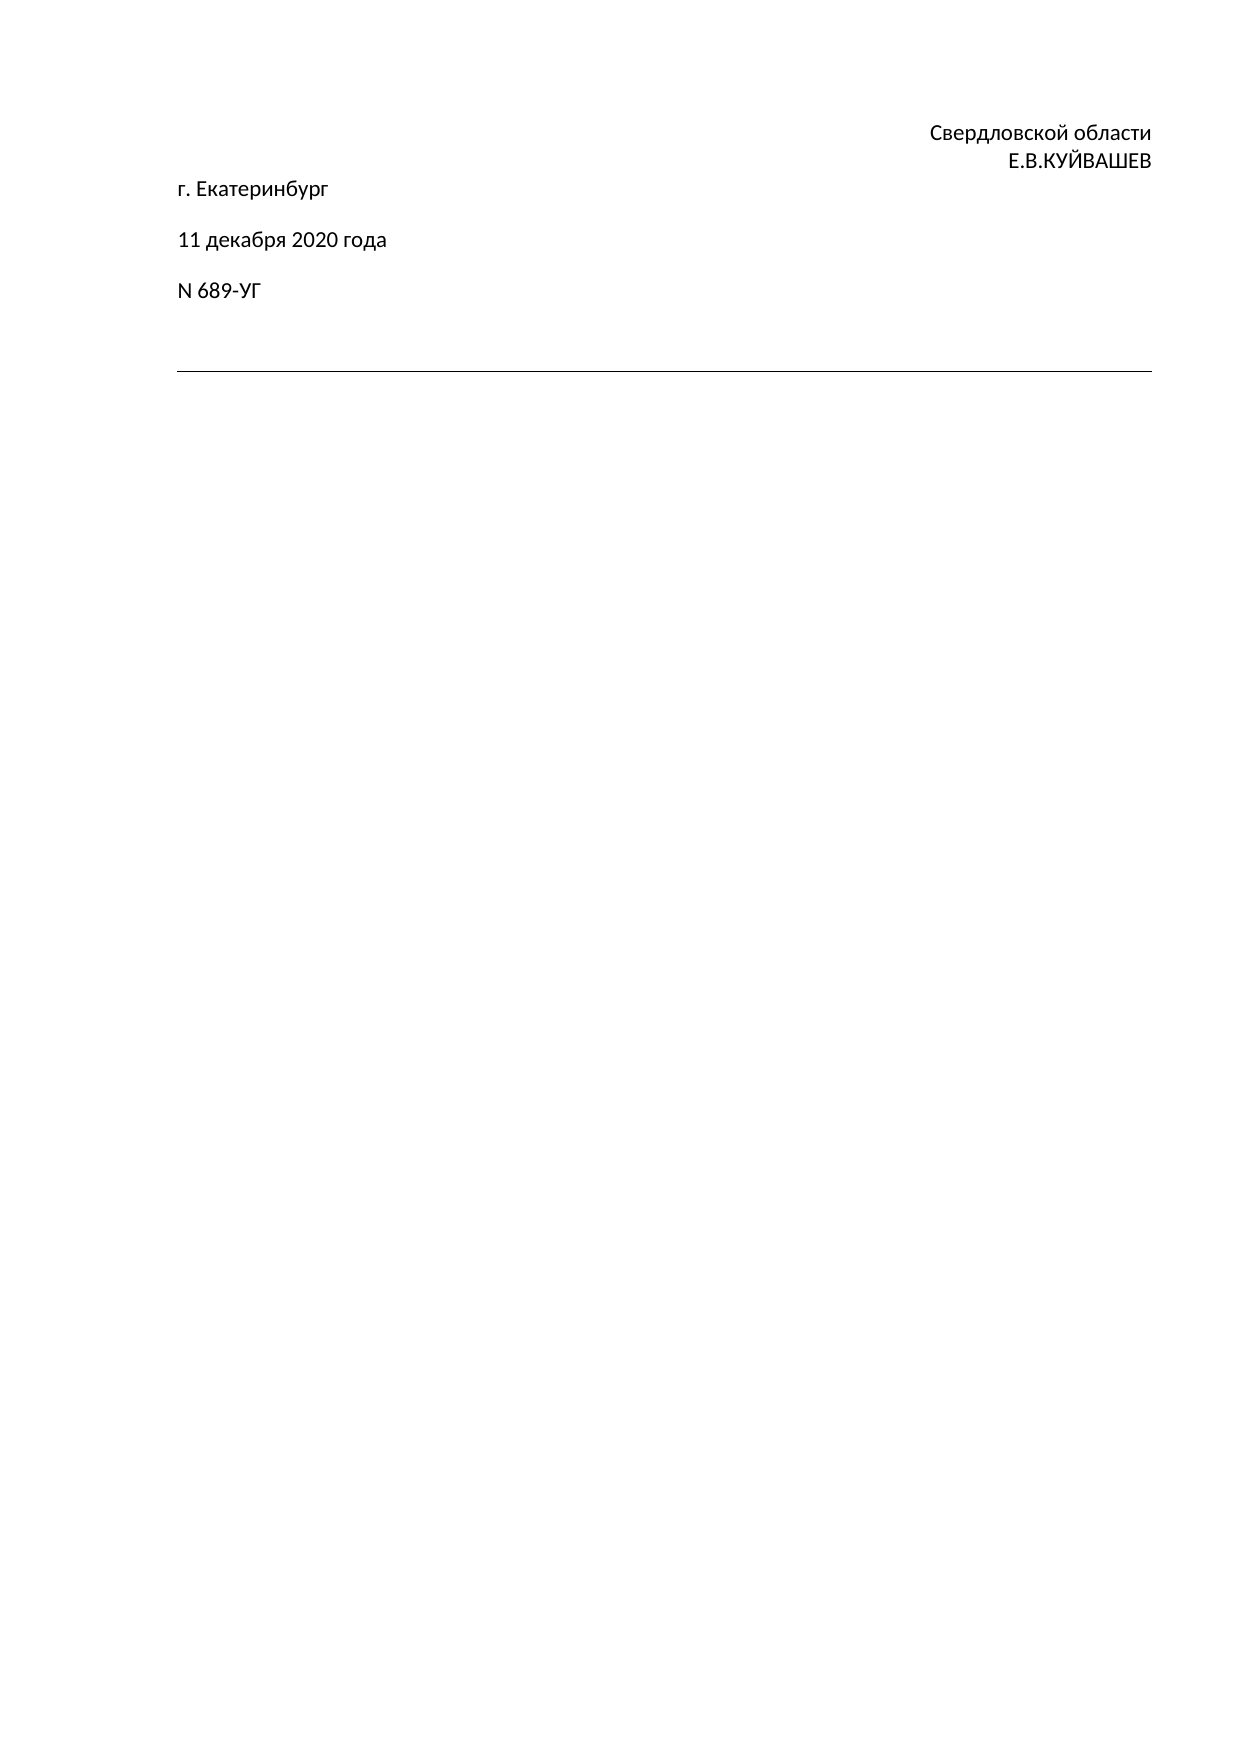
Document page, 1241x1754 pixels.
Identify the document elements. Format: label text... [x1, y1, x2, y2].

text Свердловской области [177, 118, 1152, 146]
text N 689-УГ [177, 276, 1152, 304]
text Е.В.КУЙВАШЕВ [177, 146, 1152, 174]
text 11 декабря 2020 года [177, 225, 1152, 253]
text г. Екатеринбург [177, 174, 1152, 202]
